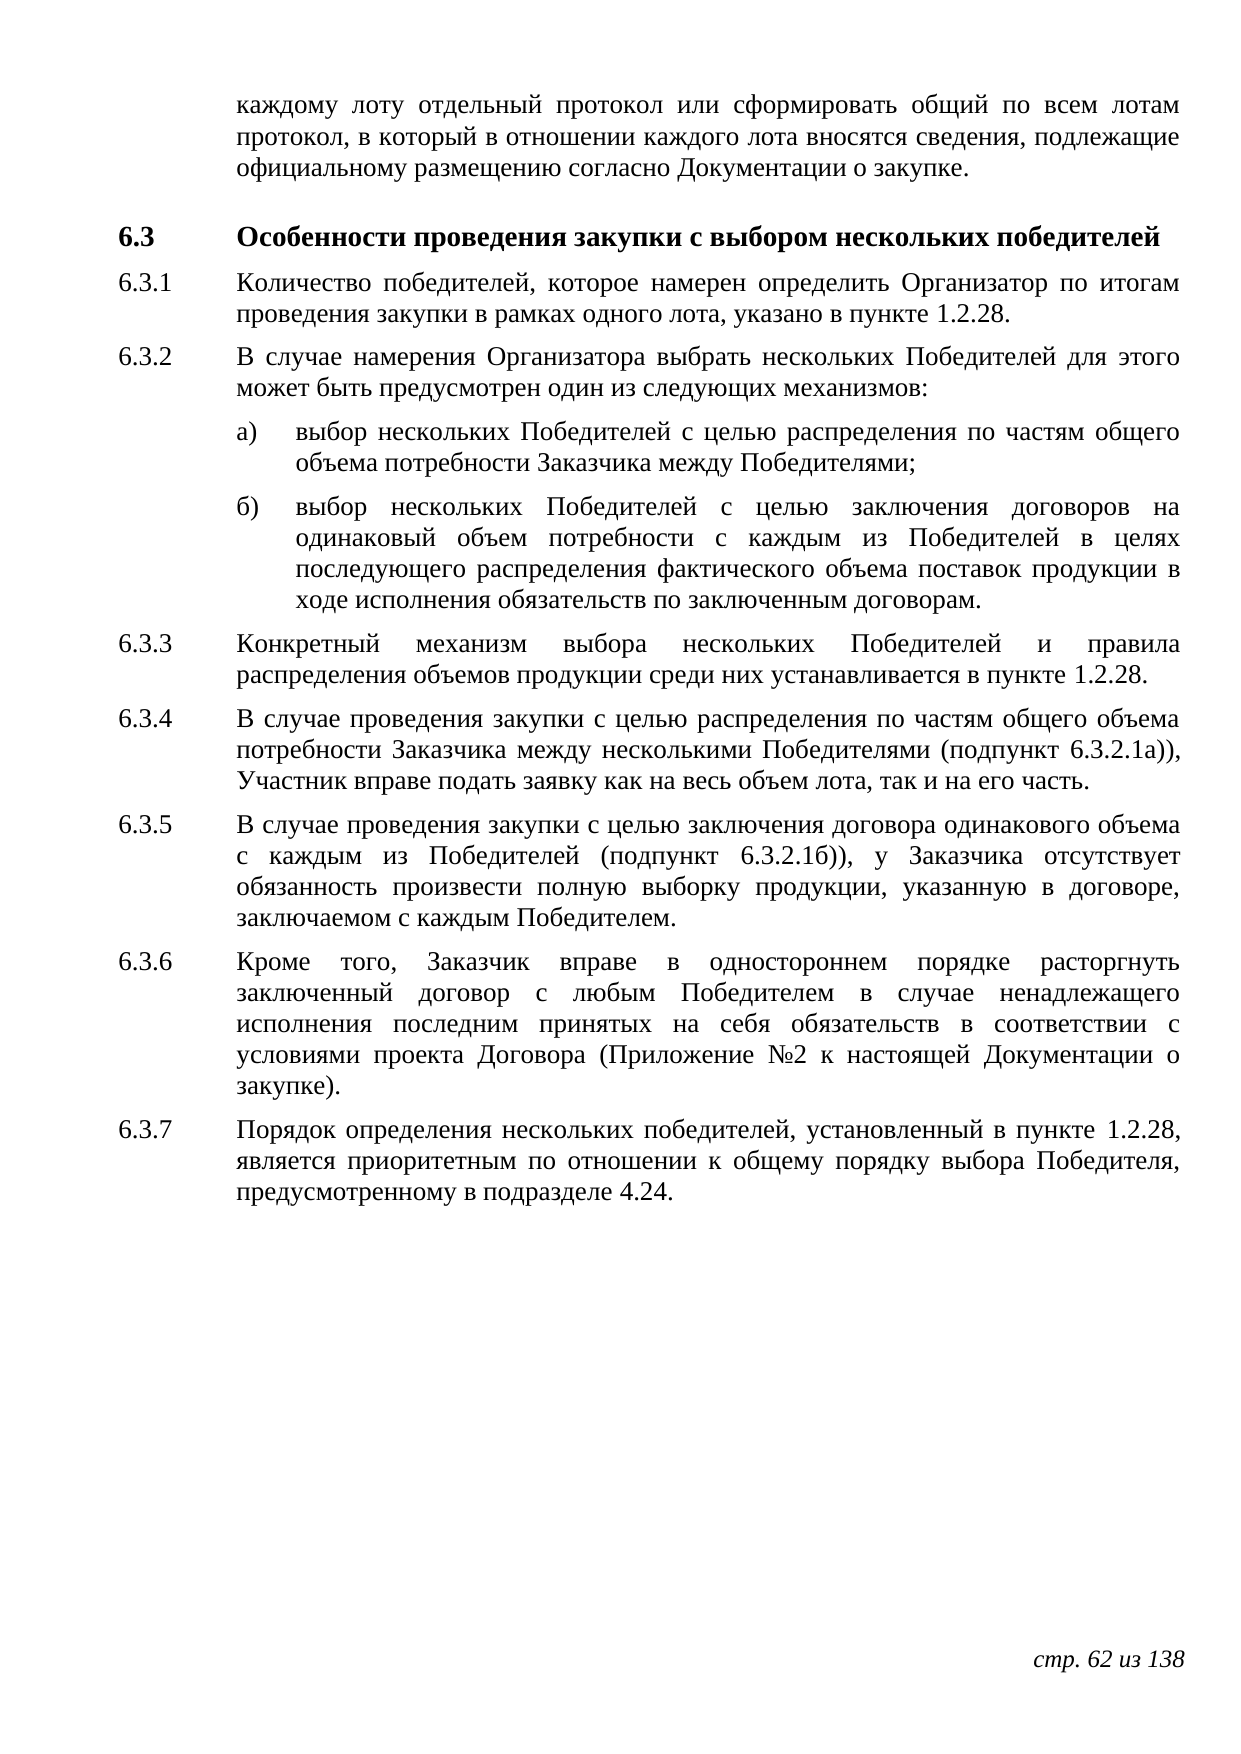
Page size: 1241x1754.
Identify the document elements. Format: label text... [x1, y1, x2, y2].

text выбор нескольких Победителей с целью распределения по частям общего объема потребности Заказчика между Победителями; [236, 415, 1181, 477]
text В случае проведения закупки с целью заключения договора одинакового объема с каждым из Победителей (подпункт 6.3.2б)), у Заказчика отсутствует обязанность произвести полную выборку продукции, указанную в договоре, заключаемом с каждым Победителем. [118, 808, 1181, 932]
text В случае намерения Организатора выбрать нескольких Победителей для этого может быть предусмотрен один из следующих механизмов: [118, 340, 1181, 403]
text В случае проведения закупки с целью распределения по частям общего объема потребности Заказчика между несколькими Победителями (подпункт 6.3.2а)), Участник вправе подать заявку как на весь объем лота, так и на его часть. [118, 702, 1181, 795]
text выбор нескольких Победителей с целью заключения договоров на одинаковый объем потребности с каждым из Победителей в целях последующего распределения фактического объема поставок продукции в ходе исполнения обязательств по заключенным договорам. [236, 490, 1181, 614]
subtitle Особенности проведения закупки с выбором нескольких победителей [118, 219, 1181, 253]
text Количество победителей, которое намерен определить Организатор по итогам проведения закупки в рамках одного лота, указано в пункте 1.2.28. [118, 266, 1181, 328]
text Кроме того, Заказчик вправе в одностороннем порядке расторгнуть заключенный договор с любым Победителем в случае ненадлежащего исполнения последним принятых на себя обязательств в соответствии с условиями проекта Договора (Приложение №2 к настоящей Документации о закупке). [118, 945, 1181, 1101]
text Порядок определения нескольких победителей, установленный в пункте 1.2.28, является приоритетным по отношении к общему порядку выбора Победителя, предусмотренному в подразделе 4.24. [118, 1113, 1181, 1207]
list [118, 89, 1181, 182]
text Конкретный механизм выбора нескольких Победителей и правила распределения объемов продукции среди них устанавливается в пункте 1.2.28. [118, 627, 1181, 689]
